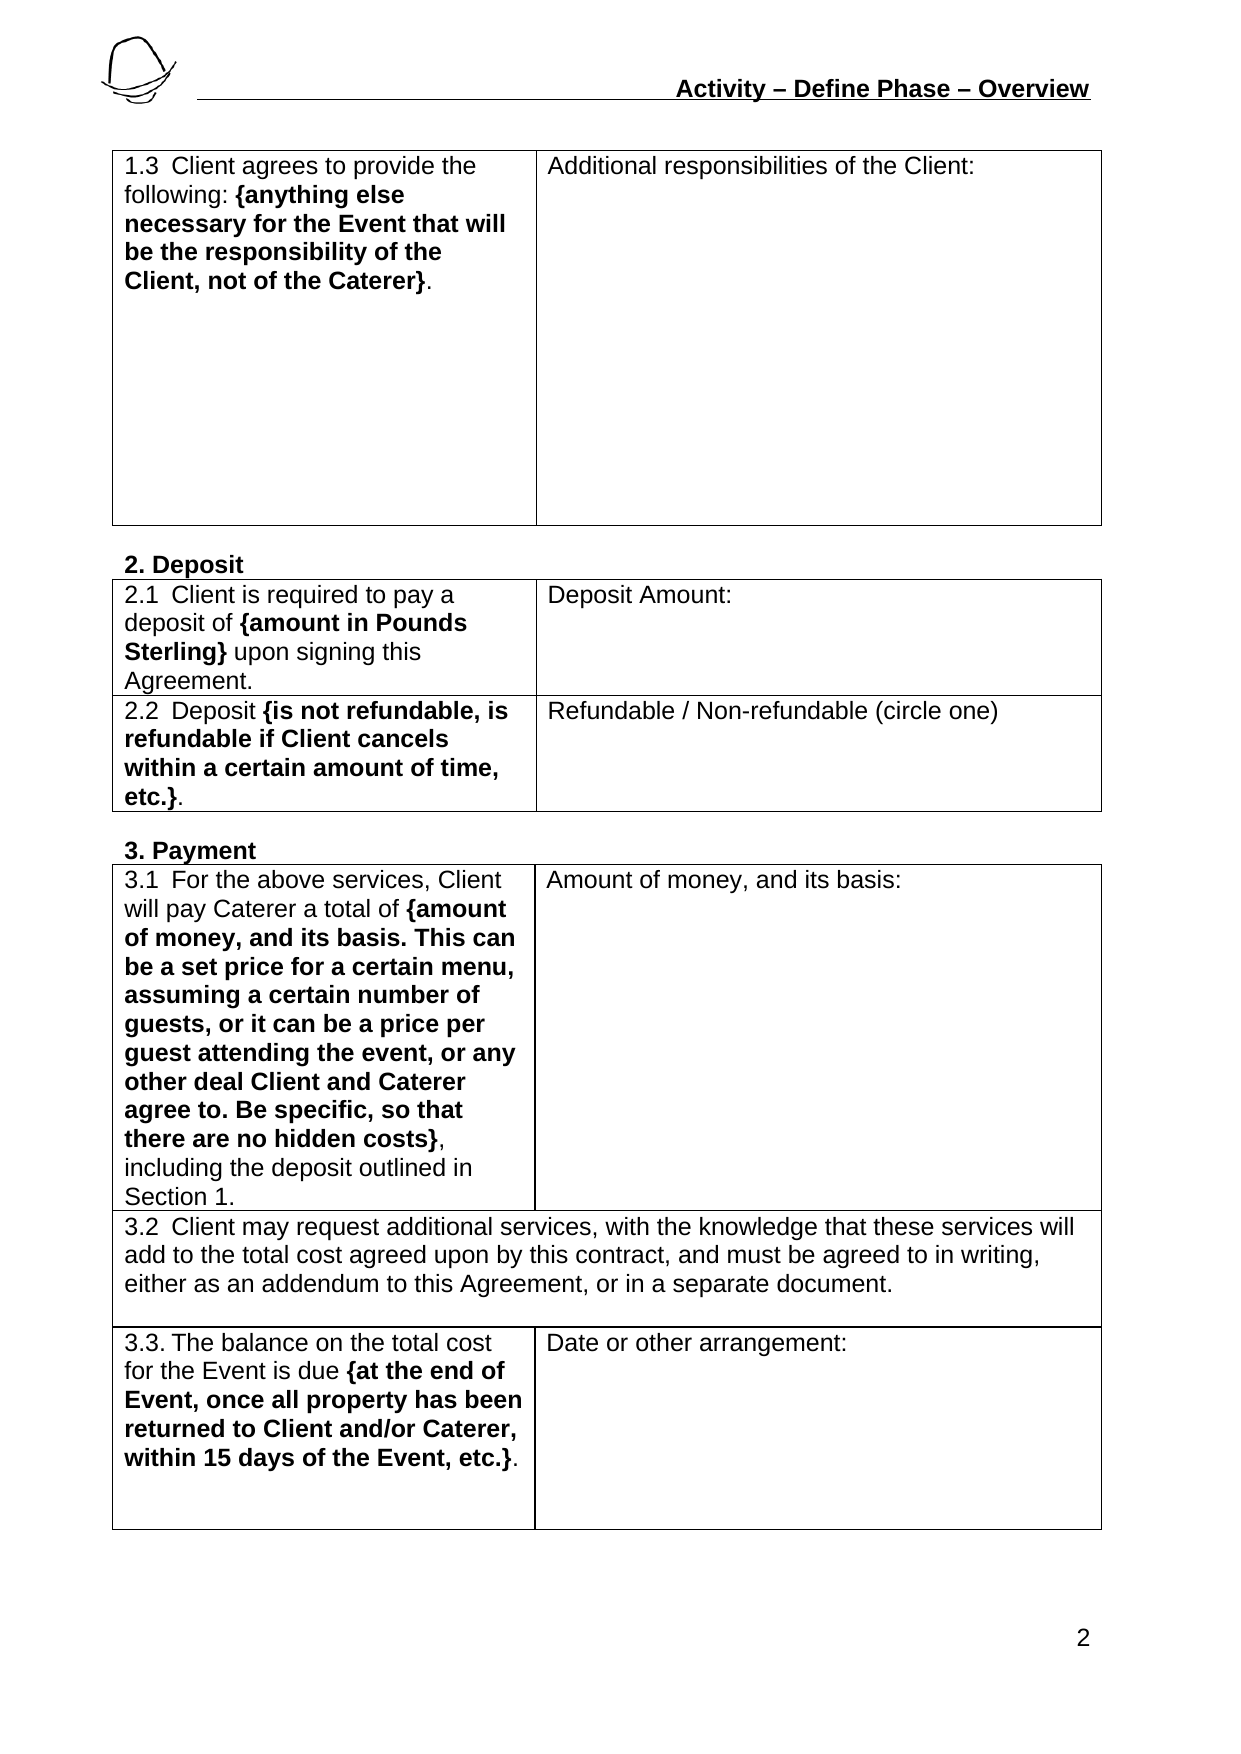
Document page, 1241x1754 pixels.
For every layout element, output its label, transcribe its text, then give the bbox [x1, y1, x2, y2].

text 2. Deposit [124, 550, 1090, 578]
table_cell Refundable / Non-refundable (circle one) [537, 696, 1101, 811]
table_header 1.3 Client agrees to provide the following: {anything else necessary for the Event that will be the responsibility of the Client, not of the Caterer}. [113, 151, 536, 525]
table_cell 3.2 Client may request additional services, with the knowledge that these services will add to the total cost agreed upon by this contract, and must be agreed to in writing, either as an addendum to this Agreement, or in a separate document. [113, 1211, 1101, 1326]
table_header Amount of money, and its basis: [536, 865, 1101, 1210]
text 3. Payment [124, 836, 1090, 864]
table_header 3.1 For the above services, Client will pay Caterer a total of {amount of money, and its basis. This can be a set price for a certain menu, assuming a certain number of guests, or it can be a price per guest attending the event, or any other deal Client and Caterer agree to. Be specific, so that there are no hidden costs}, including the deposit outlined in Section 1. [113, 865, 534, 1210]
table_cell 3.3. The balance on the total cost for the Event is due {at the end of Event, once all property has been returned to Client and/or Caterer, within 15 days of the Event, etc.}. [113, 1328, 534, 1529]
table_header Additional responsibilities of the Client: [537, 151, 1101, 525]
table_cell 2.2 Deposit {is not refundable, is refundable if Client cancels within a certain amount of time, etc.}. [113, 696, 536, 811]
table_header Deposit Amount: [537, 580, 1101, 694]
table_header 2.1 Client is required to pay a deposit of {amount in Pounds Sterling} upon signing this Agreement. [113, 580, 536, 694]
picture [100, 34, 197, 128]
table_cell Date or other arrangement: [536, 1328, 1101, 1529]
